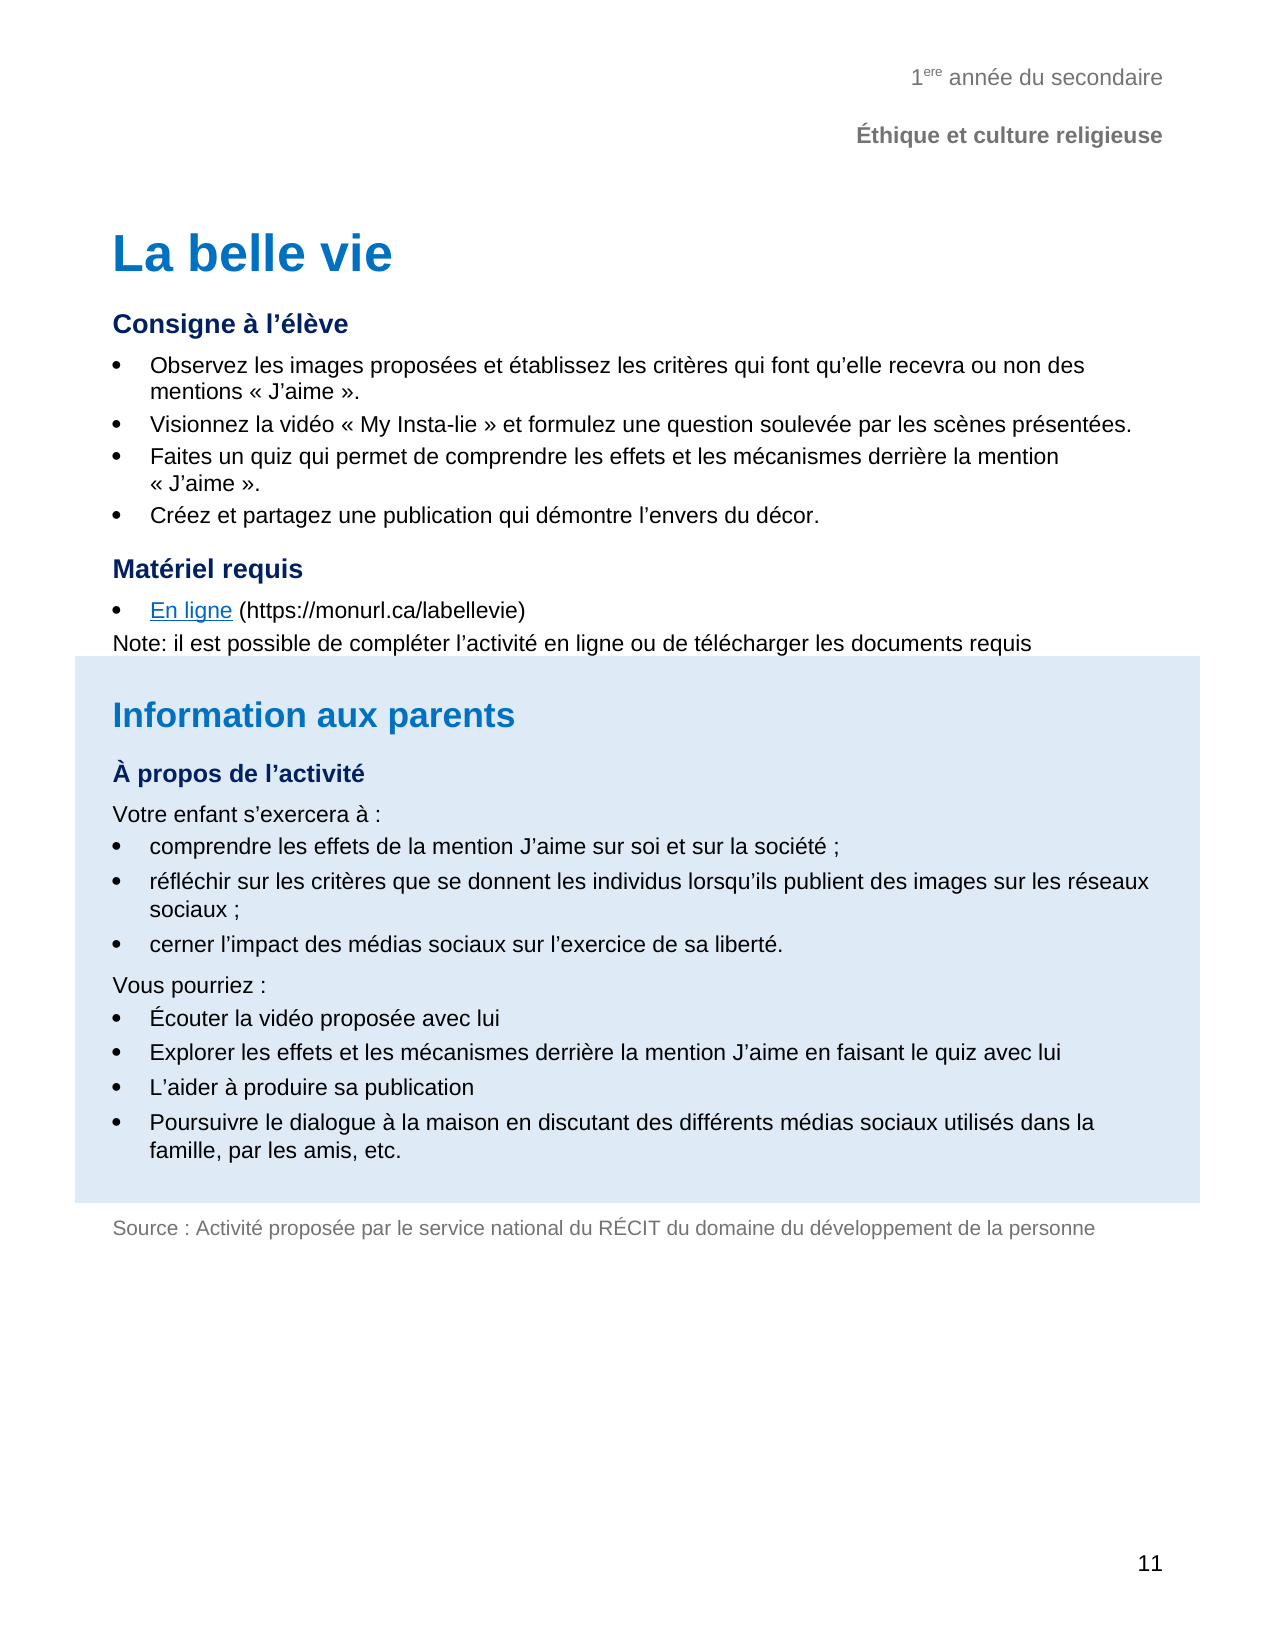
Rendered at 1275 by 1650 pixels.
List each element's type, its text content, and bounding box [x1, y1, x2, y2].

list Créez et partagez une publication qui démontre l’envers du décor. [112, 502, 1163, 528]
list Observez les images proposées et établissez les critères qui font qu’elle recevra ou non des mentions « J’aime ». [112, 352, 1163, 404]
text Éthique et culture religieuse [112, 122, 1163, 148]
text Source : Activité proposée par le service national du RÉCIT du domaine du développement de la personne [112, 1216, 1163, 1239]
table_header Information aux parents À propos de l’activité Votre enfant s’exercera à : comprendre les effets de la mention J’aime sur soi et sur la société ; réfléchir sur les critères que se donnent les individus lorsqu’ils publient des images sur les réseaux sociaux ; cerner l’impact des médias sociaux sur l’exercice de sa liberté. Vous pourriez : Écouter la vidéo proposée avec lui Explorer les effets et les mécanismes derrière la mention J’aime en faisant le quiz avec lui L’aider à produire sa publication Poursuivre le dialogue à la maison en discutant des différents médias sociaux utilisés dans la famille, par les amis, etc. [75, 656, 1200, 1203]
list Visionnez la vidéo « My Insta-lie » et formulez une question soulevée par les scènes présentées. [112, 411, 1163, 437]
text En ligne (https://monurl.ca/labellevie) [112, 597, 1163, 624]
text Consigne à l’élève [112, 308, 1163, 339]
text La belle vie [112, 223, 1163, 283]
list Faites un quiz qui permet de comprendre les effets et les mécanismes derrière la mention « J’aime ». [112, 443, 1163, 496]
text Note: il est possible de compléter l’activité en ligne ou de télécharger les documents requis [112, 630, 1163, 656]
text Matériel requis [112, 553, 1083, 585]
